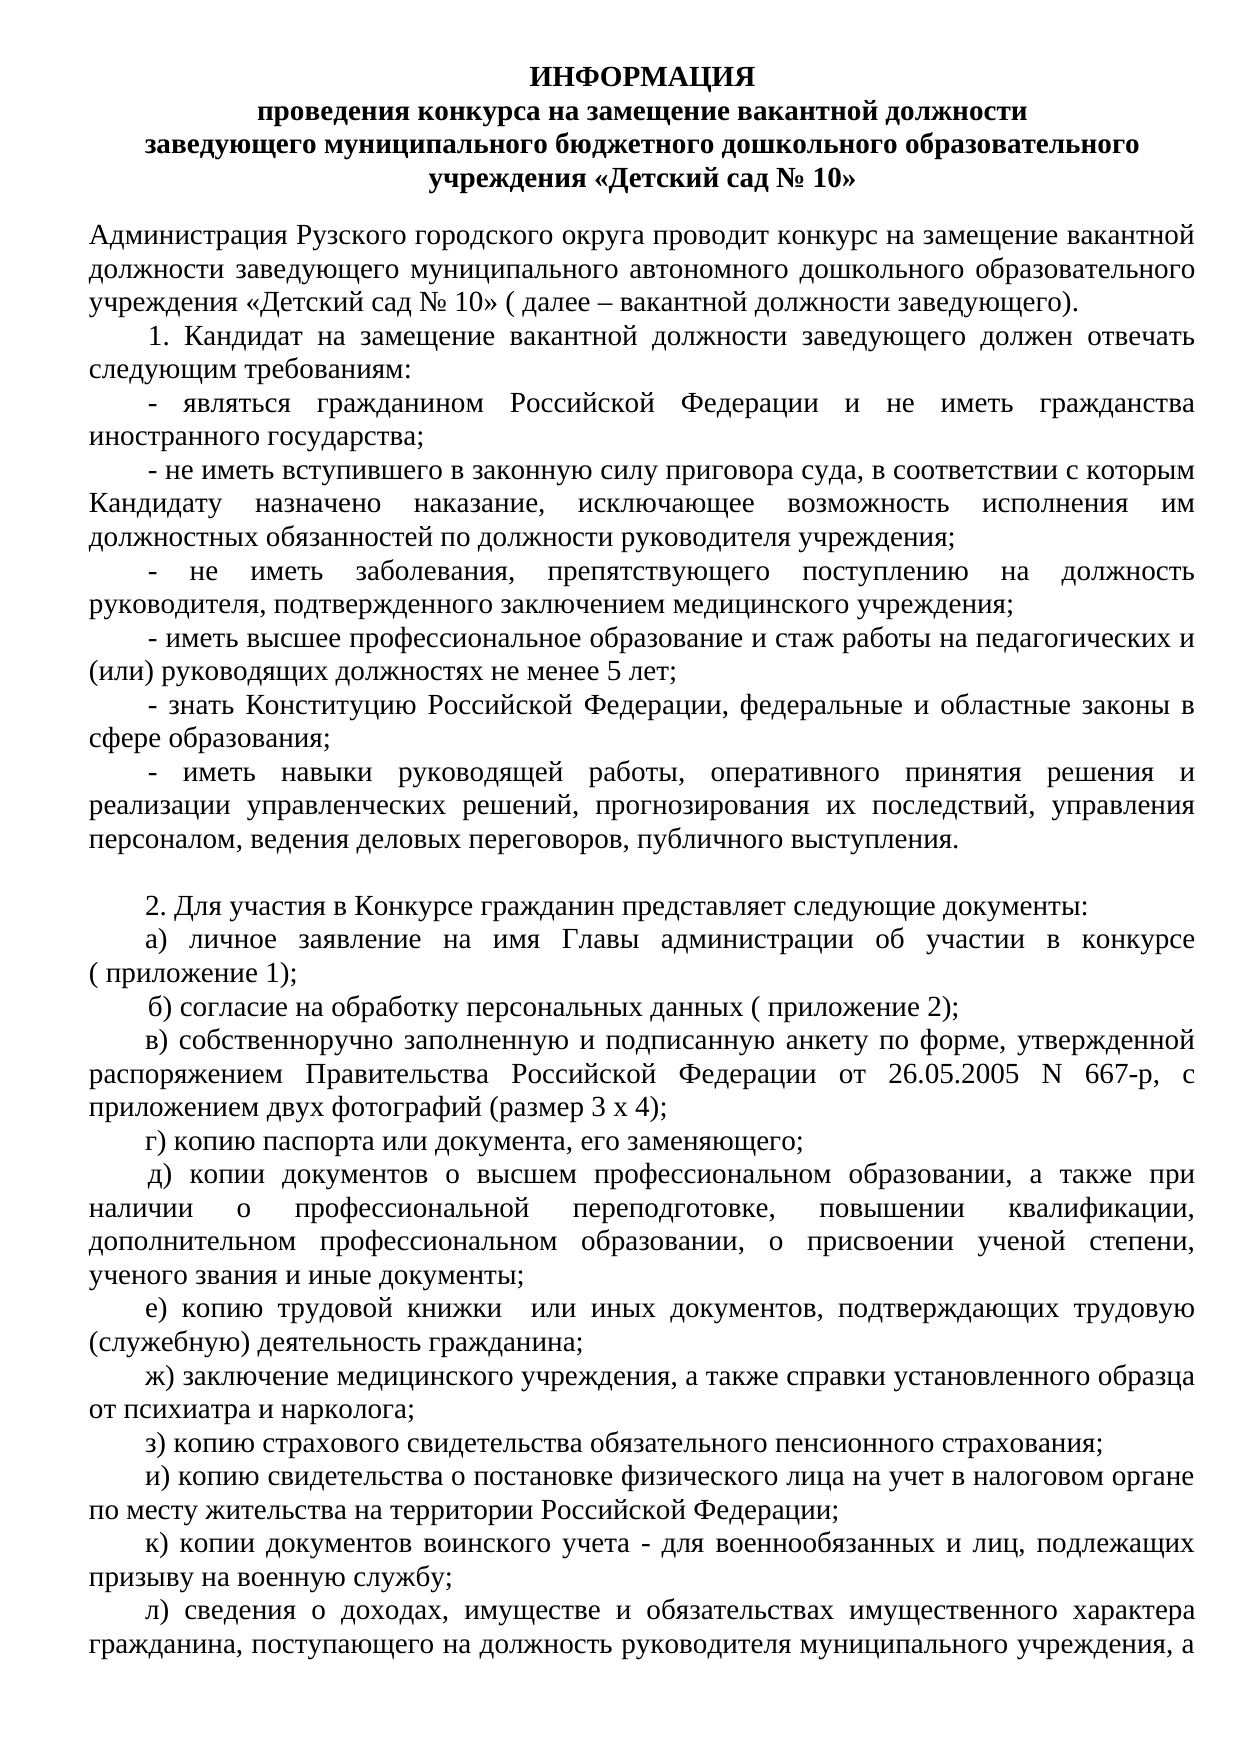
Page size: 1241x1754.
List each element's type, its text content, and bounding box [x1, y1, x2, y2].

text - знать Конституцию Российской Федерации, федеральные и областные законы в сфере образования; [89, 687, 1196, 754]
text - не иметь вступившего в законную силу приговора суда, в соответствии с которым Кандидату назначено наказание, исключающее возможность исполнения им должностных обязанностей по должности руководителя учреждения; [89, 452, 1196, 553]
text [89, 1592, 1196, 1659]
text к) копии документов воинского учета - для военнообязанных и лиц, подлежащих призыву на военную службу; [89, 1525, 1196, 1592]
text б) согласие на обработку персональных данных ( приложение 2); [89, 989, 1196, 1022]
text - не иметь заболевания, препятствующего поступлению на должность руководителя, подтвержденного заключением медицинского учреждения; [89, 553, 1196, 620]
text проведения конкурса на замещение вакантной должности [89, 93, 1196, 126]
text е) копию трудовой книжки или иных документов, подтверждающих трудовую (служебную) деятельность гражданина; [89, 1291, 1196, 1358]
text д) копии документов о высшем профессиональном образовании, а также при наличии о профессиональной переподготовке, повышении квалификации, дополнительном профессиональном образовании, о присвоении ученой степени, ученого звания и иные документы; [89, 1156, 1196, 1291]
text 2. Для участия в Конкурсе гражданин представляет следующие документы: [89, 888, 1196, 922]
text з) копию страхового свидетельства обязательного пенсионного страхования; [89, 1425, 1196, 1458]
text - иметь высшее профессиональное образование и стаж работы на педагогических и (или) руководящих должностях не менее 5 лет; [89, 620, 1196, 687]
text - иметь навыки руководящей работы, оперативного принятия решения и реализации управленческих решений, прогнозирования их последствий, управления персоналом, ведения деловых переговоров, публичного выступления. [89, 754, 1196, 854]
text ИНФОРМАЦИЯ [89, 59, 1196, 93]
text г) копию паспорта или документа, его заменяющего; [89, 1123, 1196, 1156]
text - являться гражданином Российской Федерации и не иметь гражданства иностранного государства; [89, 385, 1196, 452]
text Администрация Рузского городского округа проводит конкурс на замещение вакантной должности заведующего муниципального автономного дошкольного образовательного учреждения «Детский сад № 10» ( далее – вакантной должности заведующего). [89, 217, 1196, 318]
text ж) заключение медицинского учреждения, а также справки установленного образца от психиатра и нарколога; [89, 1358, 1196, 1425]
text заведующего муниципального бюджетного дошкольного образовательного учреждения «Детский сад № 10» [89, 126, 1196, 193]
text и) копию свидетельства о постановке физического лица на учет в налоговом органе по месту жительства на территории Российской Федерации; [89, 1458, 1196, 1525]
text в) собственноручно заполненную и подписанную анкету по форме, утвержденной распоряжением Правительства Российской Федерации от 26.05.2005 N 667-р, с приложением двух фотографий (размер 3 x 4); [89, 1022, 1196, 1123]
text 1. Кандидат на замещение вакантной должности заведующего должен отвечать следующим требованиям: [89, 318, 1196, 385]
text а) личное заявление на имя Главы администрации об участии в конкурсе ( приложение 1); [89, 922, 1196, 989]
